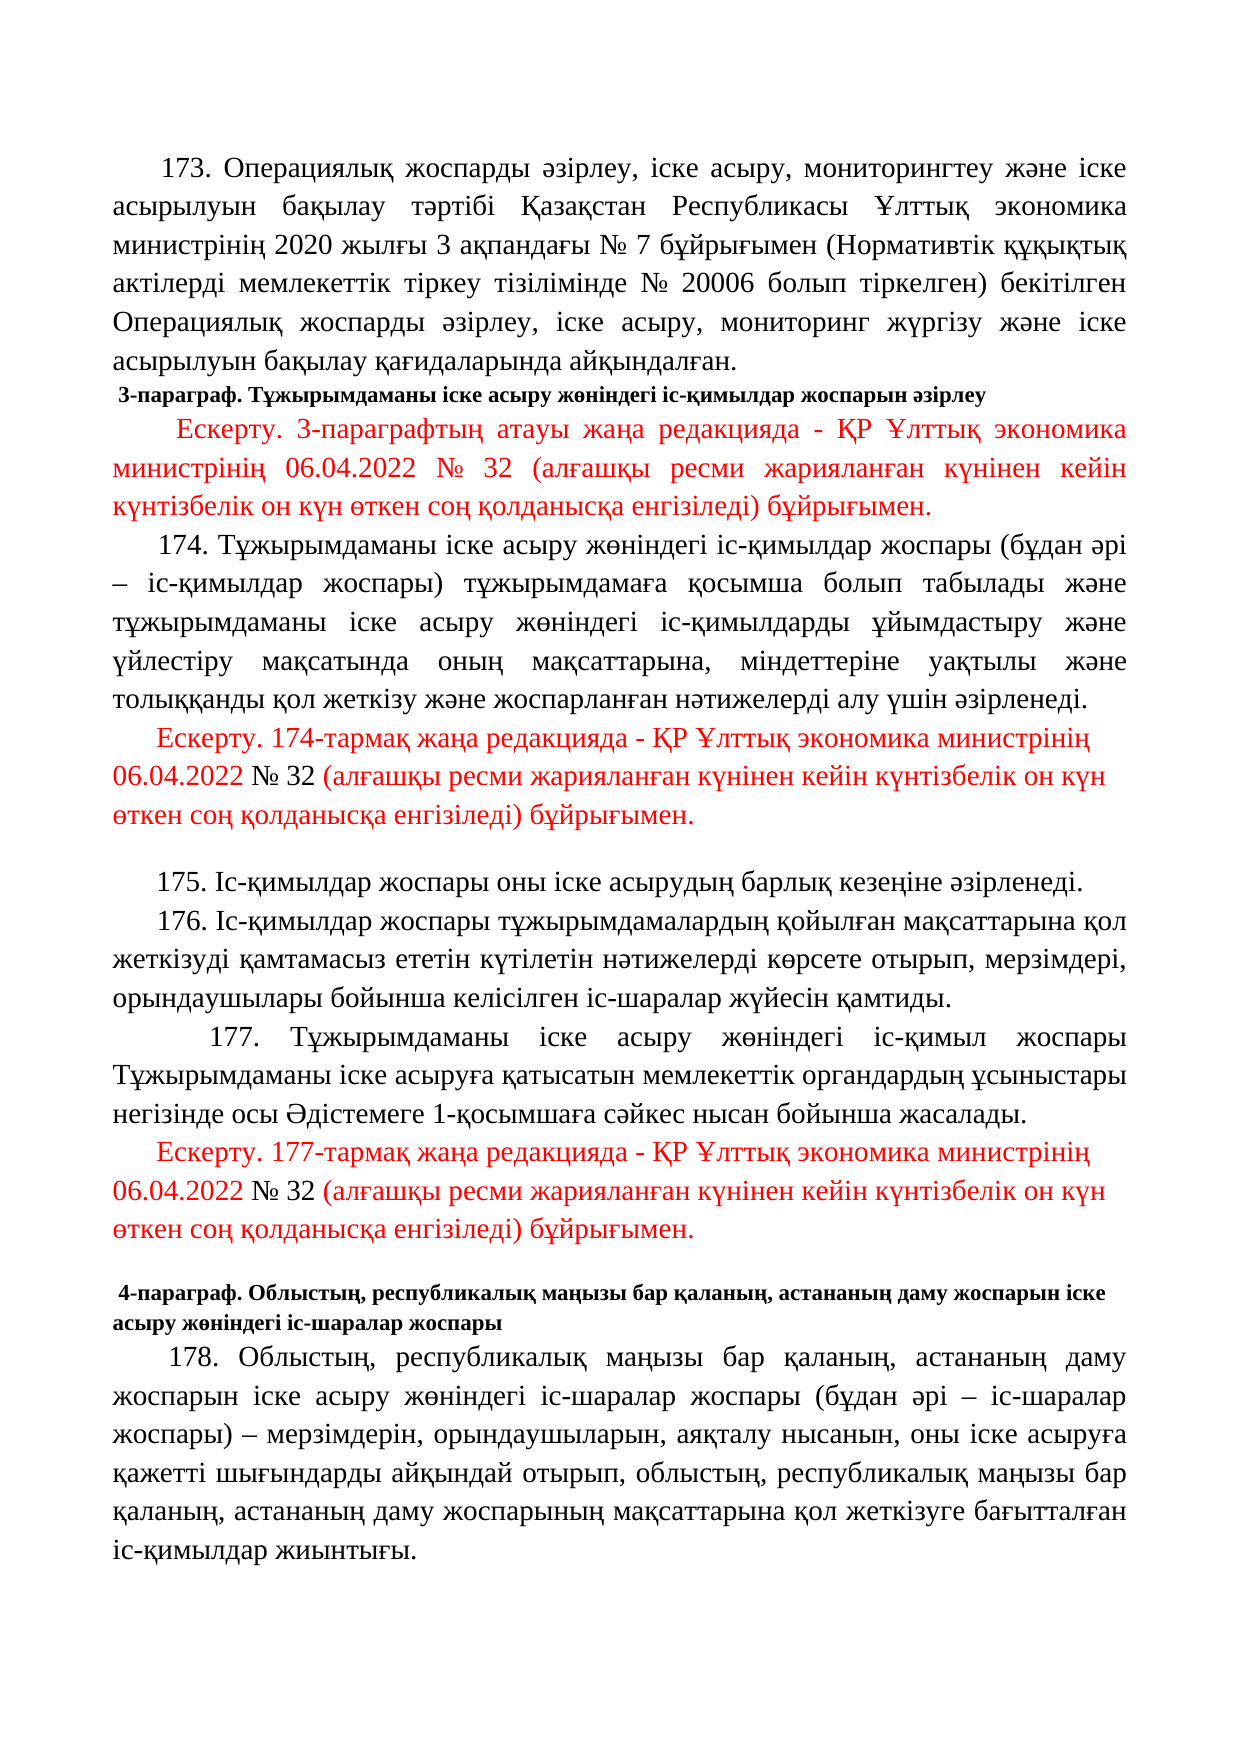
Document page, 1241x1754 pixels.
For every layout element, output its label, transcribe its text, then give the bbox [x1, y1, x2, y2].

text 175. Іс-қимылдар жоспары оны іске асырудың барлық кезеңіне әзірленеді. [112, 864, 1128, 898]
text Ескерту. 177-тармақ жаңа редакцияда - ҚР Ұлттық экономика министрінің 06.04.2022 № 32 (алғашқы ресми жарияланған күнінен кейін күнтізбелік он күн өткен соң қолданысқа енгізіледі) бұйрығымен. [112, 1134, 1128, 1275]
text Ескерту. 3-параграфтың атауы жаңа редакцияда - ҚР Ұлттық экономика министрінің 06.04.2022 № 32 (алғашқы ресми жарияланған күнінен кейін күнтізбелік он күн өткен соң қолданысқа енгізіледі) бұйрығымен. [112, 411, 1128, 522]
text 177. Тұжырымдаманы іске асыру жөніндегі іс-қимыл жоспары Тұжырымдаманы іске асыруға қатысатын мемлекеттік органдардың ұсыныстары негізінде осы Әдістемеге 1-қосымшаға сәйкес нысан бойынша жасалады. [112, 1019, 1128, 1129]
text 3-параграф. Тұжырымдаманы іске асыру жөніндегі іс-қимылдар жоспарын әзірлеу [112, 381, 1128, 408]
text 174. Тұжырымдаманы іске асыру жөніндегі іс-қимылдар жоспары (бұдан әрі – іс-қимылдар жоспары) тұжырымдамаға қосымша болып табылады және тұжырымдаманы іске асыру жөніндегі іс-қимылдарды ұйымдастыру және үйлестіру мақсатында оның мақсаттарына, міндеттеріне уақтылы және толыққанды қол жеткізу және жоспарланған нәтижелерді алу үшін әзірленеді. [112, 527, 1128, 715]
text 173. Операциялық жоспарды әзірлеу, іске асыру, мониторингтеу және іске асырылуын бақылау тәртібі Қазақстан Республикасы Ұлттық экономика министрінің 2020 жылғы 3 ақпандағы № 7 бұйрығымен (Нормативтік құқықтық актілерді мемлекеттік тіркеу тізілімінде № 20006 болып тіркелген) бекітілген Операциялық жоспарды әзірлеу, іске асыру, мониторинг жүргізу және іске асырылуын бақылау қағидаларында айқындалған. [112, 150, 1128, 376]
text Ескерту. 174-тармақ жаңа редакцияда - ҚР Ұлттық экономика министрінің 06.04.2022 № 32 (алғашқы ресми жарияланған күнінен кейін күнтізбелік он күн өткен соң қолданысқа енгізіледі) бұйрығымен. [112, 720, 1128, 861]
text 176. Іс-қимылдар жоспары тұжырымдамалардың қойылған мақсаттарына қол жеткізуді қамтамасыз ететін күтілетін нәтижелерді көрсете отырып, мерзімдері, орындаушылары бойынша келісілген іс-шаралар жүйесін қамтиды. [112, 903, 1128, 1014]
text 178. Облыстың, республикалық маңызы бар қаланың, астананың даму жоспарын іске асыру жөніндегі іс-шаралар жоспары (бұдан әрі – іс-шаралар жоспары) – мерзімдерін, орындаушыларын, аяқталу нысанын, оны іске асыруға қажетті шығындарды айқындай отырып, облыстың, республикалық маңызы бар қаланың, астананың даму жоспарының мақсаттарына қол жеткізуге бағытталған іс-қимылдар жиынтығы. [112, 1339, 1128, 1566]
text 4-параграф. Облыстың, республикалық маңызы бар қаланың, астананың даму жоспарын іске асыру жөніндегі іс-шаралар жоспары [112, 1279, 1128, 1336]
